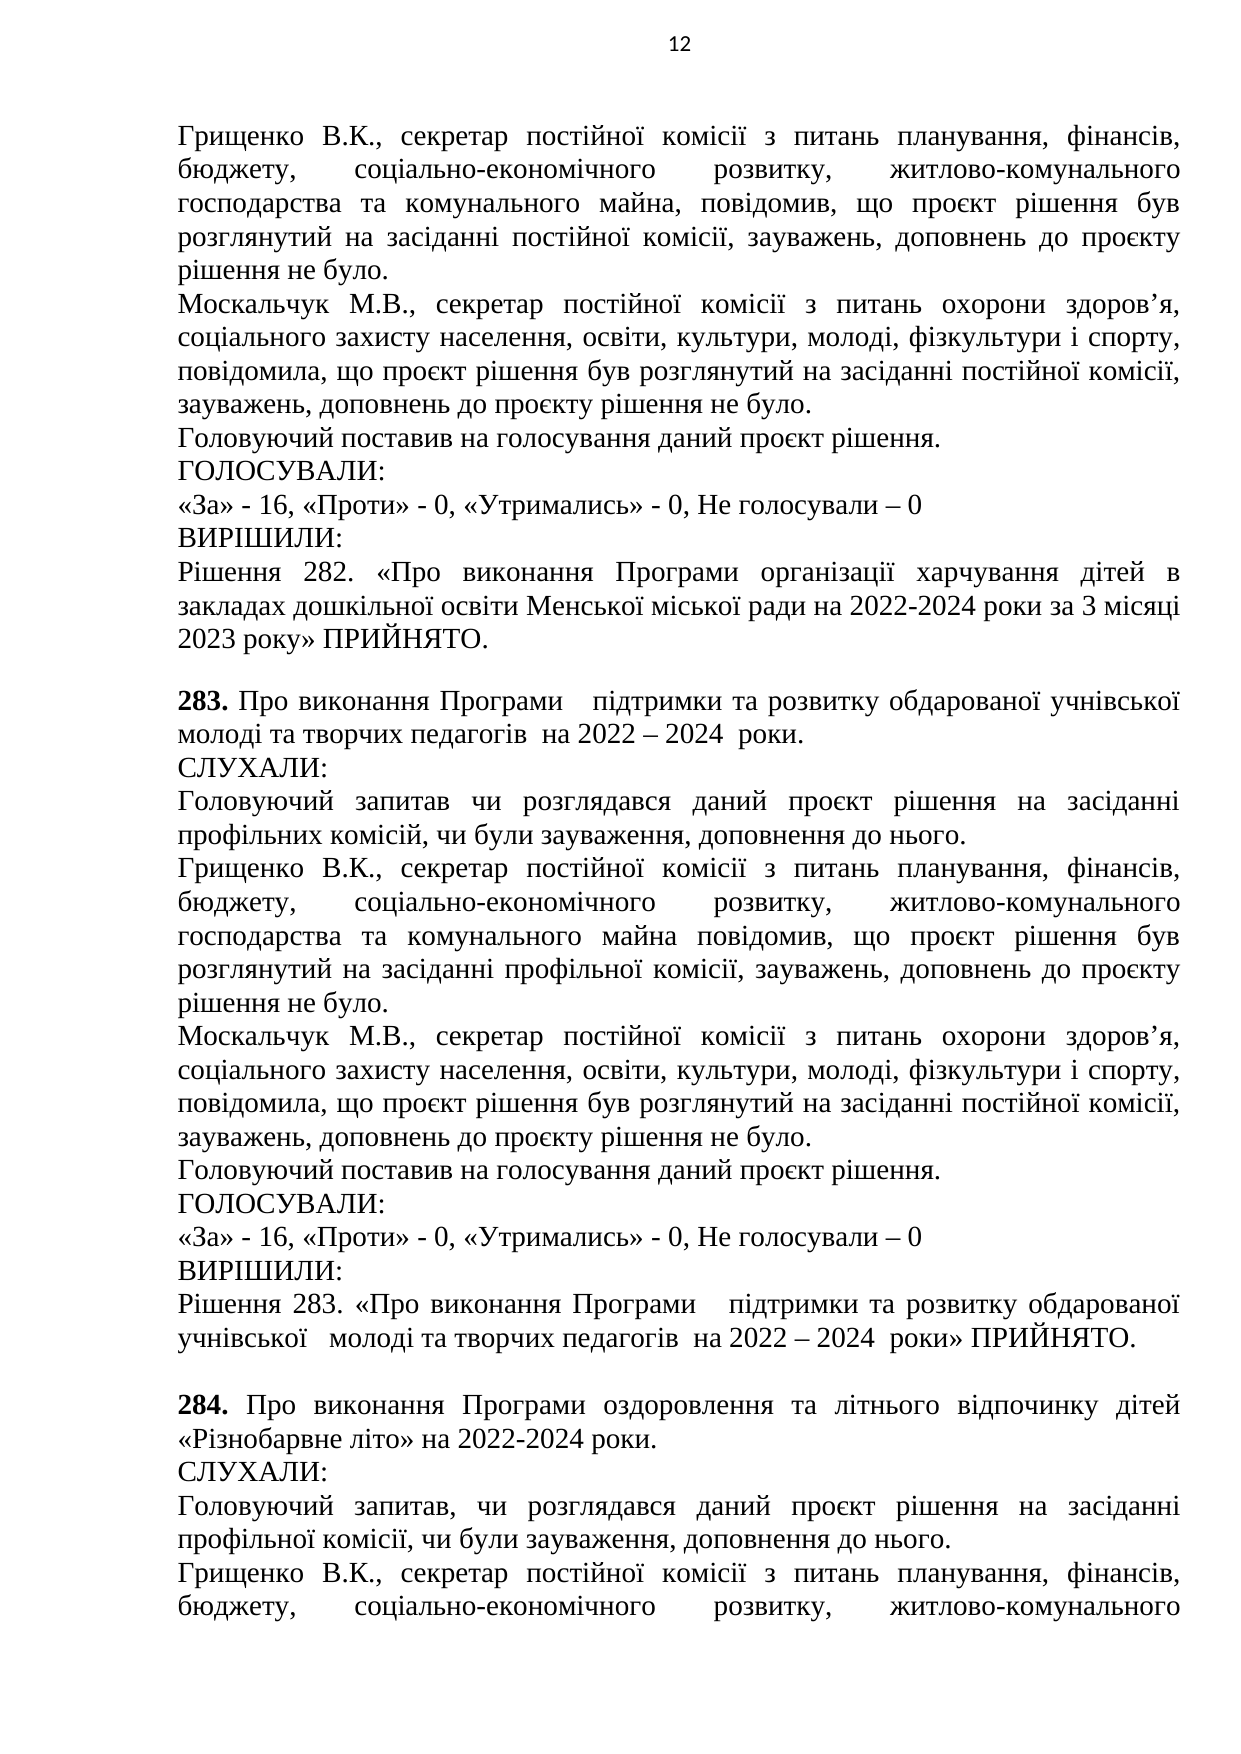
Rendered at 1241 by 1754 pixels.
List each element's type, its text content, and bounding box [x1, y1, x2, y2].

text Головуючий поставив на голосування даний проєкт рішення. [177, 420, 1181, 453]
text Грищенко В.К., секретар постійної комісії з питань планування, фінансів, бюджету, соціально-економічного розвитку, житлово-комунального господарства та комунального майна повідомив, що проєкт рішення був розглянутий на засіданні профільної комісії, зауважень, доповнень до проєкту рішення не було. [177, 851, 1181, 1018]
text СЛУХАЛИ: [177, 750, 1181, 783]
text Головуючий запитав чи розглядався даний проєкт рішення на засіданні профільних комісій, чи були зауваження, доповнення до нього. [177, 783, 1181, 851]
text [177, 1555, 1181, 1622]
text Головуючий поставив на голосування даний проєкт рішення. [177, 1152, 1181, 1186]
text «За» - 16, «Проти» - 0, «Утримались» - 0, Не голосували – 0 [177, 1219, 1181, 1253]
text Головуючий запитав, чи розглядався даний проєкт рішення на засіданні профільної комісії, чи були зауваження, доповнення до нього. [177, 1488, 1181, 1555]
text СЛУХАЛИ: [177, 1454, 1181, 1488]
text 284. Про виконання Програми оздоровлення та літнього відпочинку дітей «Різнобарвне літо» на 2022-2024 роки. [177, 1387, 1181, 1454]
text ВИРІШИЛИ: [177, 1253, 1181, 1287]
text Москальчук М.В., секретар постійної комісії з питань охорони здоров’я, соціального захисту населення, освіти, культури, молоді, фізкультури і спорту, повідомила, що проєкт рішення був розглянутий на засіданні постійної комісії, зауважень, доповнень до проєкту рішення не було. [177, 286, 1181, 420]
text «За» - 16, «Проти» - 0, «Утримались» - 0, Не голосували – 0 [177, 487, 1181, 521]
text ГОЛОСУВАЛИ: [177, 453, 1181, 487]
text Рішення 283. «Про виконання Програми підтримки та розвитку обдарованої учнівської молоді та творчих педагогів на 2022 – 2024 роки» ПРИЙНЯТО. [177, 1287, 1181, 1354]
text ВИРІШИЛИ: [177, 521, 1181, 554]
text Москальчук М.В., секретар постійної комісії з питань охорони здоров’я, соціального захисту населення, освіти, культури, молоді, фізкультури і спорту, повідомила, що проєкт рішення був розглянутий на засіданні постійної комісії, зауважень, доповнень до проєкту рішення не було. [177, 1018, 1181, 1152]
text Рішення 282. «Про виконання Програми організації харчування дітей в закладах дошкільної освіти Менської міської ради на 2022-2024 роки за 3 місяці 2023 року» ПРИЙНЯТО. [177, 554, 1181, 655]
text 283. Про виконання Програми підтримки та розвитку обдарованої учнівської молоді та творчих педагогів на 2022 – 2024 роки. [177, 683, 1181, 750]
text ГОЛОСУВАЛИ: [177, 1186, 1181, 1219]
